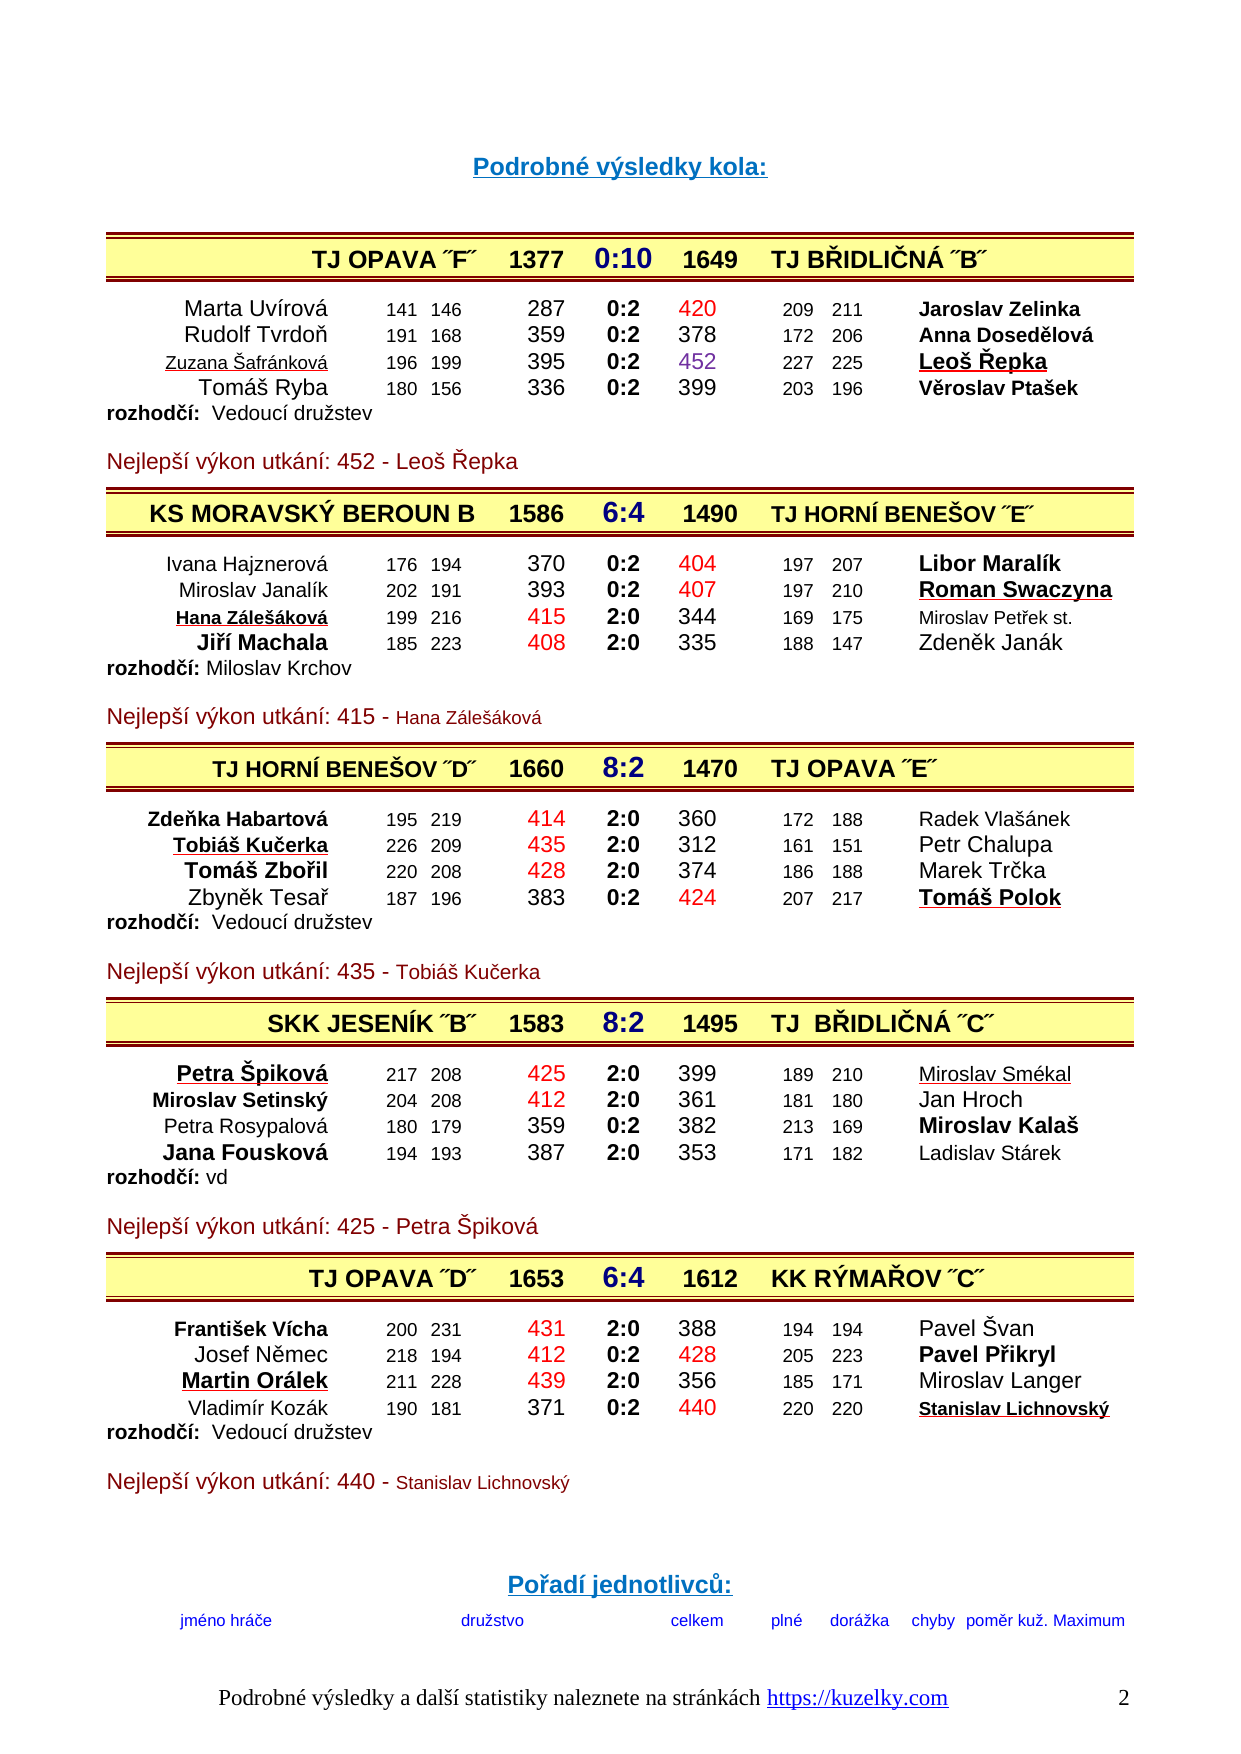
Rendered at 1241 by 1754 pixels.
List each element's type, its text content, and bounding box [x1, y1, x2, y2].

text rozhodčí: Vedoucí družstev [106, 1420, 1134, 1444]
text Nejlepší výkon utkání: 425 - Petra Špiková [106, 1213, 1134, 1239]
text rozhodčí: Vedoucí družstev [106, 400, 1134, 424]
text Nejlepší výkon utkání: 415 - Hana Zálešáková [106, 703, 1134, 729]
text Nejlepší výkon utkání: 435 - Tobiáš Kučerka [106, 958, 1134, 984]
text Nejlepší výkon utkání: 452 - Leoš Řepka [106, 448, 1134, 475]
text Tomáš Ryba 180 156 336 0:2 399 203 196 Věroslav Ptašek [106, 374, 1134, 400]
text Miroslav Janalík 202 191 393 0:2 407 197 210 Roman Swaczyna [106, 576, 1134, 603]
text rozhodčí: vd [106, 1165, 1134, 1189]
text Nejlepší výkon utkání: 440 - Stanislav Lichnovský [106, 1468, 1134, 1494]
text Jana Fousková 194 193 387 2:0 353 171 182 Ladislav Stárek [106, 1139, 1134, 1165]
text rozhodčí: Vedoucí družstev [106, 910, 1134, 934]
text Zuzana Šafránková 196 199 395 0:2 452 227 225 Leoš Řepka [106, 348, 1134, 374]
text Rudolf Tvrdoň 191 168 359 0:2 378 172 206 Anna Dosedělová [106, 321, 1134, 348]
text Martin Orálek 211 228 439 2:0 356 185 171 Miroslav Langer [106, 1367, 1134, 1394]
text Zbyněk Tesař 187 196 383 0:2 424 207 217 Tomáš Polok [106, 884, 1134, 910]
text Marta Uvírová 141 146 287 0:2 420 209 211 Jaroslav Zelinka [106, 295, 1134, 321]
text KS Moravský Beroun B 1586 6:4 1490 TJ Horní Benešov ˝E˝ [106, 494, 1134, 531]
text Miroslav Setinský 204 208 412 2:0 361 181 180 Jan Hroch [106, 1086, 1134, 1112]
text Pořadí jednotlivců: [94, 1569, 1145, 1598]
text TJ Opava ˝D˝ 1653 6:4 1612 KK Rýmařov ˝C˝ [106, 1258, 1134, 1296]
text rozhodčí: Miloslav Krchov [106, 655, 1134, 679]
text Josef Němec 218 194 412 0:2 428 205 223 Pavel Přikryl [106, 1341, 1134, 1367]
text TJ Horní Benešov ˝D˝ 1660 8:2 1470 TJ Opava ˝E˝ [106, 748, 1134, 786]
text Ivana Hajznerová 176 194 370 0:2 404 197 207 Libor Maralík [106, 550, 1134, 576]
text Tomáš Zbořil 220 208 428 2:0 374 186 188 Marek Trčka [106, 857, 1134, 884]
text jméno hráče družstvo celkem plné dorážka chyby poměr kuž. Maximum [106, 1611, 1134, 1630]
text Vladimír Kozák 190 181 371 0:2 440 220 220 Stanislav Lichnovský [106, 1394, 1134, 1420]
text Tobiáš Kučerka 226 209 435 2:0 312 161 151 Petr Chalupa [106, 831, 1134, 857]
text Hana Zálešáková 199 216 415 2:0 344 169 175 Miroslav Petřek st. [106, 603, 1134, 629]
text TJ Opava ˝F˝ 1377 0:10 1649 TJ Břidličná ˝B˝ [106, 239, 1134, 276]
text František Vícha 200 231 431 2:0 388 194 194 Pavel Švan [106, 1314, 1134, 1341]
text Petra Rosypalová 180 179 359 0:2 382 213 169 Miroslav Kalaš [106, 1112, 1134, 1139]
text Petra Špiková 217 208 425 2:0 399 189 210 Miroslav Smékal [106, 1060, 1134, 1086]
text Podrobné výsledky kola: [94, 152, 1145, 181]
text Jiří Machala 185 223 408 2:0 335 188 147 Zdeněk Janák [106, 629, 1134, 655]
text SKK Jeseník ˝B˝ 1583 8:2 1495 TJ Břidličná ˝C˝ [106, 1003, 1134, 1041]
text Zdeňka Habartová 195 219 414 2:0 360 172 188 Radek Vlašánek [106, 805, 1134, 831]
